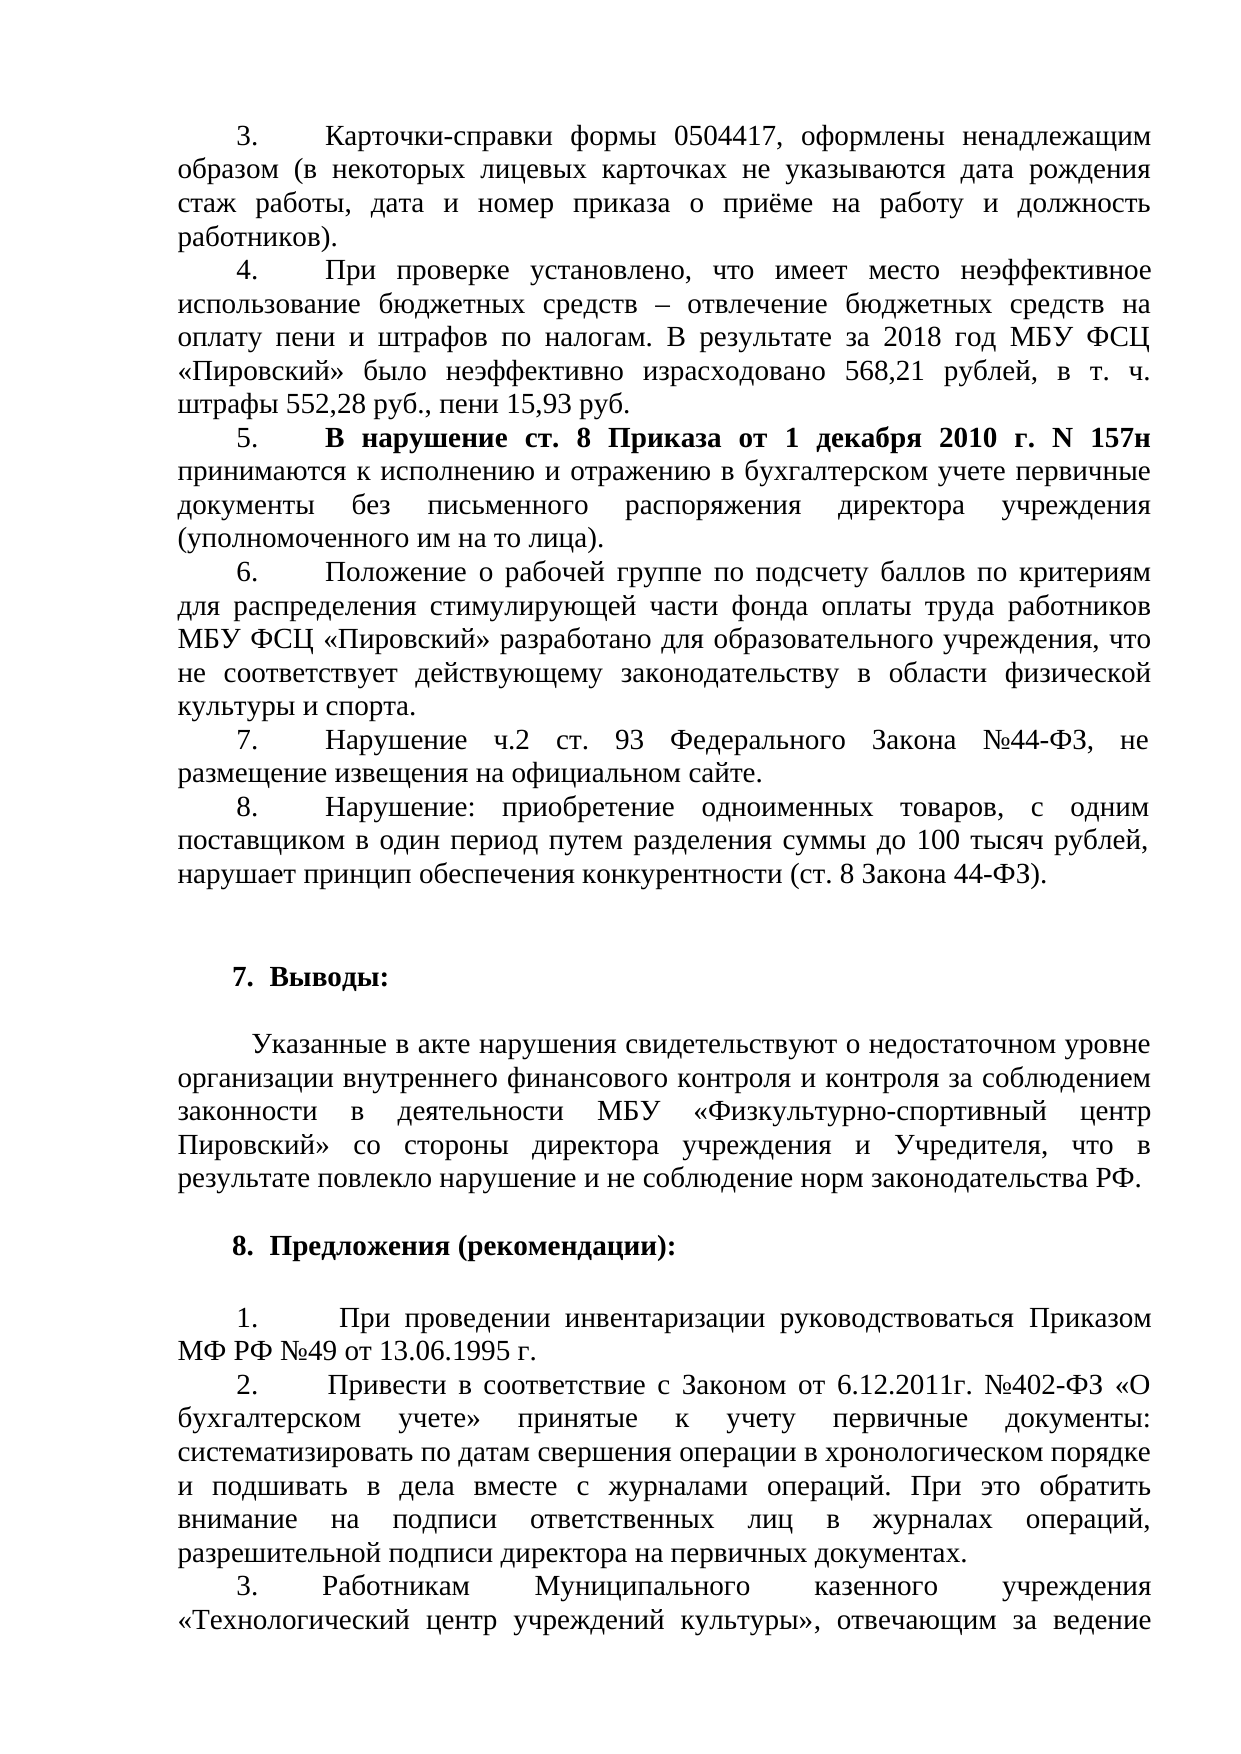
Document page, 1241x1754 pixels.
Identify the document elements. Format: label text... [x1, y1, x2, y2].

list Нарушение: приобретение одноименных товаров, с одним поставщиком в один период путем разделения суммы до 100 тысяч рублей, нарушает принцип обеспечения конкурентности (ст. 8 Закона 44-ФЗ). [177, 789, 1149, 889]
list Предложения (рекомендации): [232, 1228, 1152, 1261]
list Карточки-справки формы 0504417, оформлены ненадлежащим образом (в некоторых лицевых карточках не указываются дата рождения стаж работы, дата и номер приказа о приёме на работу и должность работников). [177, 118, 1152, 252]
list Указанные в акте нарушения свидетельствуют о недостаточном уровне организации внутреннего финансового контроля и контроля за соблюдением законности в деятельности МБУ «Физкультурно-спортивный центр Пировский» со стороны директора учреждения и Учредителя, что в результате повлекло нарушение и не соблюдение норм законодательства РФ. [177, 1026, 1152, 1194]
list При проведении инвентаризации руководствоваться Приказом МФ РФ №49 от 13.06.1995 г. [177, 1300, 1152, 1367]
text 2. Привести в соответствие с Законом от 6.12.2011г. №402-ФЗ «О бухгалтерском учете» принятые к учету первичные документы: систематизировать по датам свершения операции в хронологическом порядке и подшивать в дела вместе с журналами операций. При это обратить внимание на подписи ответственных лиц в журналах операций, разрешительной подписи директора на первичных документах. [177, 1367, 1152, 1568]
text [177, 1568, 1152, 1635]
list При проверке установлено, что имеет место неэффективное использование бюджетных средств – отвлечение бюджетных средств на оплату пени и штрафов по налогам. В результате за 2018 год МБУ ФСЦ «Пировский» было неэффективно израсходовано 568,21 рублей, в т. ч. штрафы 552,28 руб., пени 15,93 руб. [177, 252, 1152, 420]
list Выводы: [232, 959, 1152, 993]
list Нарушение ч.2 ст. 93 Федерального Закона №44-ФЗ, не размещение извещения на официальном сайте. [177, 722, 1149, 789]
list В нарушение ст. 8 Приказа от 1 декабря 2010 г. N 157н принимаются к исполнению и отражению в бухгалтерском учете первичные документы без письменного распоряжения директора учреждения (уполномоченного им на то лица). [177, 420, 1152, 554]
list Положение о рабочей группе по подсчету баллов по критериям для распределения стимулирующей части фонда оплаты труда работников МБУ ФСЦ «Пировский» разработано для образовательного учреждения, что не соответствует действующему законодательству в области физической культуры и спорта. [177, 554, 1152, 722]
